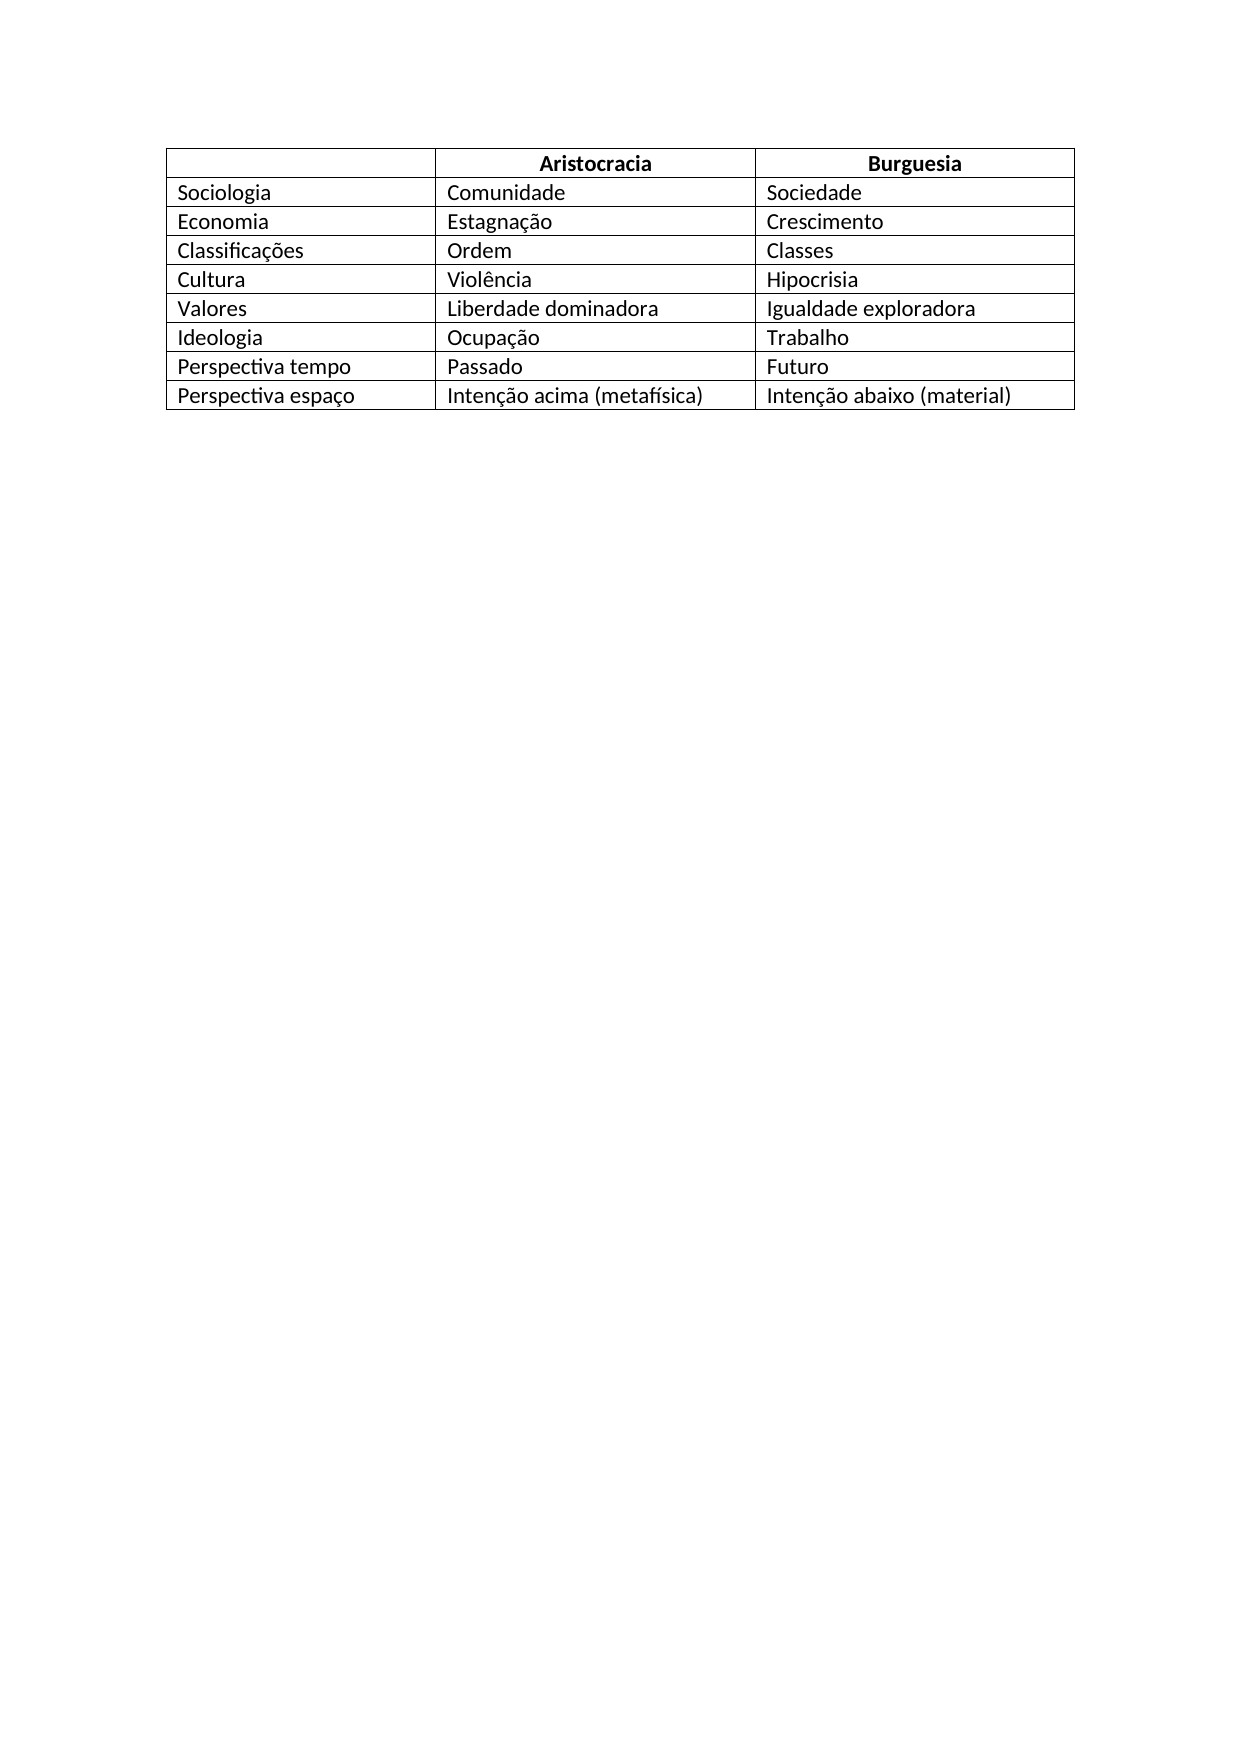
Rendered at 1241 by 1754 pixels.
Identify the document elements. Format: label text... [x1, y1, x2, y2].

table_cell Hipocrisia [756, 265, 1074, 293]
table_cell Sociologia [167, 178, 435, 206]
table_cell Crescimento [756, 207, 1074, 235]
table_cell Intenção acima (metafísica) [436, 381, 755, 409]
table_header [167, 149, 435, 177]
table_cell Sociedade [756, 178, 1074, 206]
table_cell Ordem [436, 236, 755, 264]
table_header Aristocracia [436, 149, 755, 177]
table_cell Intenção abaixo (material) [756, 381, 1074, 409]
table_cell Perspectiva tempo [167, 352, 435, 380]
table_cell Ocupação [436, 323, 755, 351]
table_cell Classes [756, 236, 1074, 264]
table_cell Violência [436, 265, 755, 293]
table_cell Ideologia [167, 323, 435, 351]
table_cell Cultura [167, 265, 435, 293]
table_cell Estagnação [436, 207, 755, 235]
table_cell Economia [167, 207, 435, 235]
table_cell Classificações [167, 236, 435, 264]
table_header Burguesia [756, 149, 1074, 177]
table_cell Comunidade [436, 178, 755, 206]
table_cell Trabalho [756, 323, 1074, 351]
table_cell Liberdade dominadora [436, 294, 755, 322]
table_cell Perspectiva espaço [167, 381, 435, 409]
table_cell Futuro [756, 352, 1074, 380]
table_cell Igualdade exploradora [756, 294, 1074, 322]
table_cell Passado [436, 352, 755, 380]
table_cell Valores [167, 294, 435, 322]
